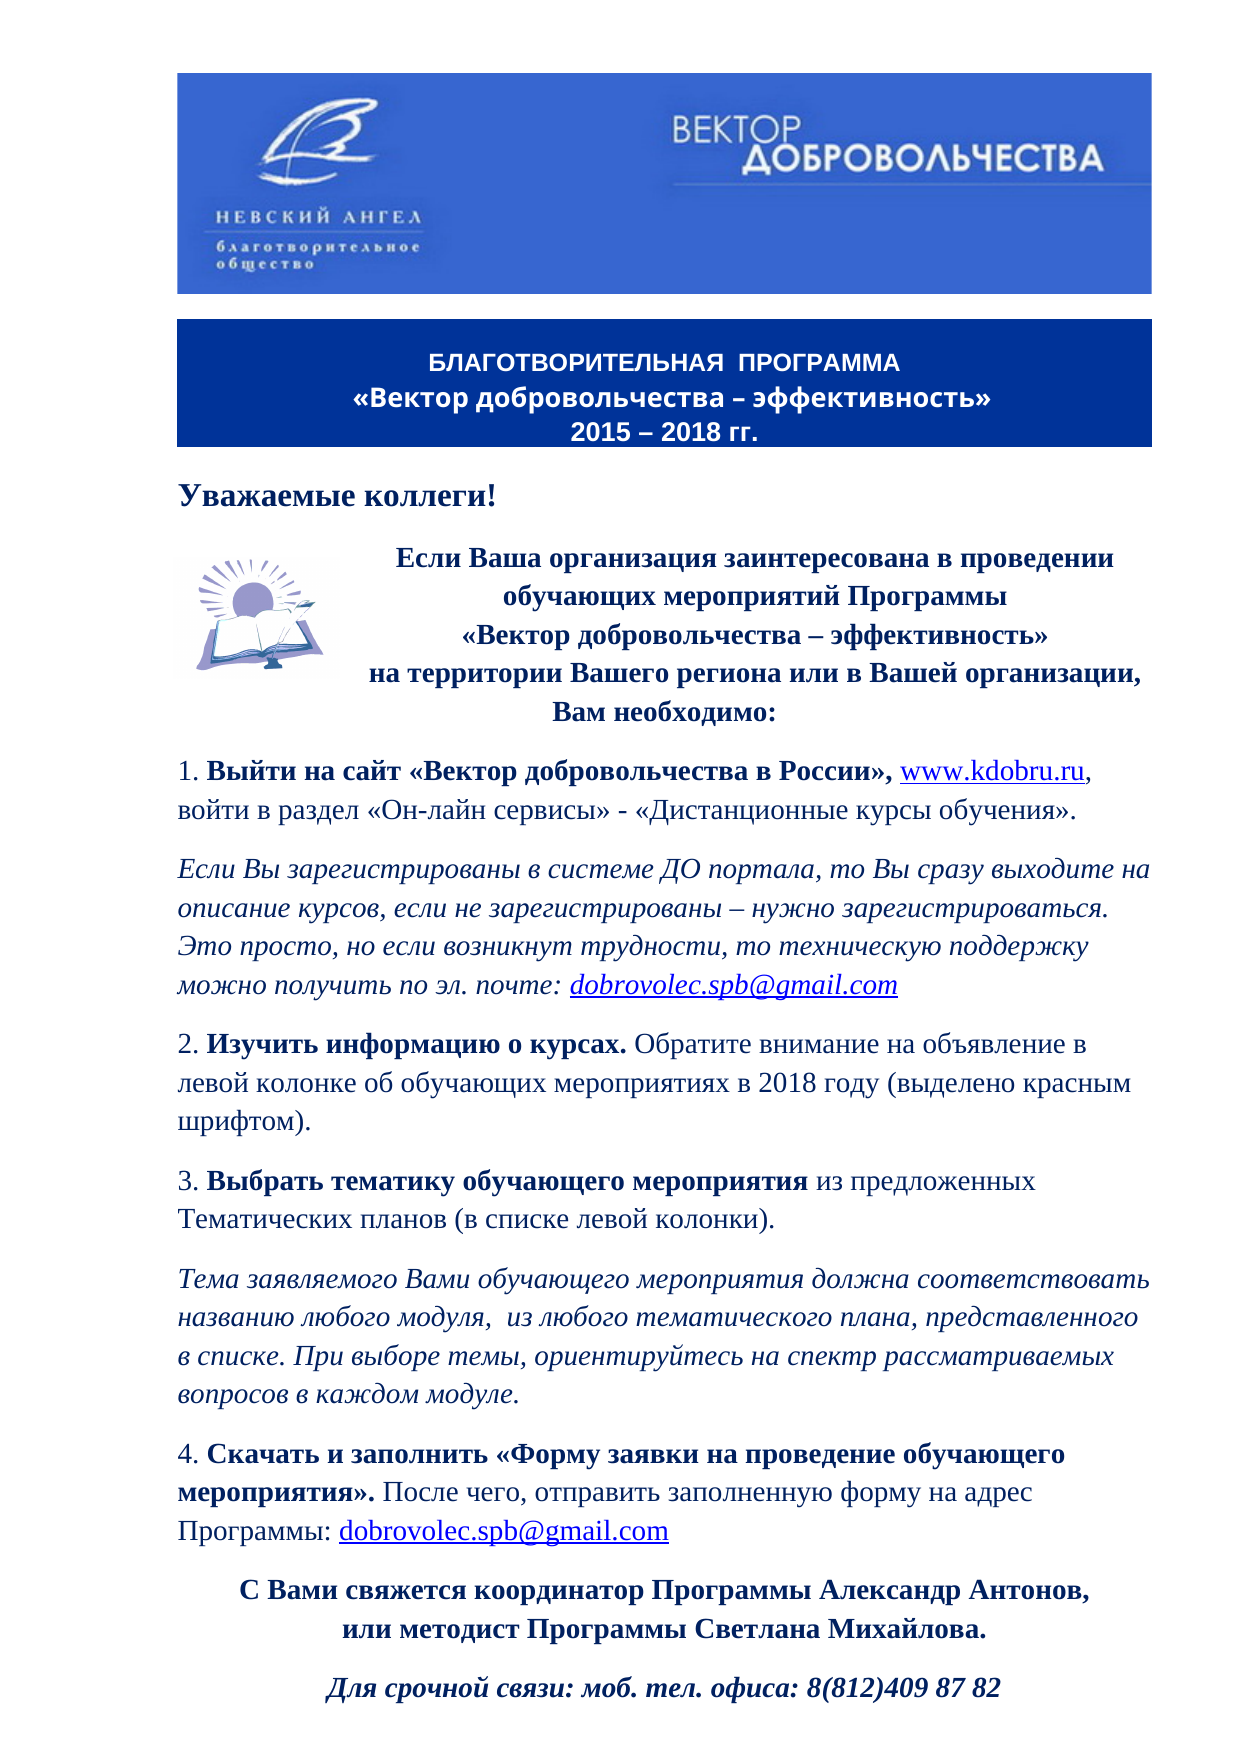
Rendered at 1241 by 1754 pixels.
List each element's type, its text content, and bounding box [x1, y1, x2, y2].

text 3. Выбрать тематику обучающего мероприятия из предложенных Тематических планов (в списке левой колонки). [177, 1163, 1152, 1235]
text С Вами свяжется координатор Программы Александр Антонов, или методист Программы Светлана Михайлова. [177, 1572, 1152, 1644]
picture [177, 73, 1152, 294]
text Если Вы зарегистрированы в системе ДО портала, то Вы сразу выходите на описание курсов, если не зарегистрированы – нужно зарегистрироваться. Это просто, но если возникнут трудности, то техническую поддержку можно получить по эл. почте: dobrovolec.spb@gmail.com [177, 851, 1152, 1001]
text Уважаемые коллеги! [177, 475, 1152, 513]
text 1. Выйти на сайт «Вектор добровольчества в России», www.kdobru.ru, войти в раздел «Он-лайн сервисы» - «Дистанционные курсы обучения». [177, 753, 1152, 826]
text 2. Изучить информацию о курсах. Обратите внимание на объявление в левой колонке об обучающих мероприятиях в 2018 году (выделено красным шрифтом). [177, 1026, 1152, 1137]
picture [173, 557, 340, 679]
text Для срочной связи: моб. тел. офиса: 8(812)409 87 82 [177, 1670, 1152, 1704]
text Если Ваша организация заинтересована в проведении обучающих мероприятий Программы «Вектор добровольчества – эффективность» на территории Вашего региона или в Вашей организации, Вам необходимо: [177, 540, 1152, 728]
text 4. Скачать и заполнить «Форму заявки на проведение обучающего мероприятия». После чего, отправить заполненную форму на адрес Программы: dobrovolec.spb@gmail.com [177, 1436, 1152, 1546]
text Тема заявляемого Вами обучающего мероприятия должна соответствовать названию любого модуля, из любого тематического плана, представленного в списке. При выборе темы, ориентируйтесь на спектр рассматриваемых вопросов в каждом модуле. [177, 1261, 1152, 1410]
